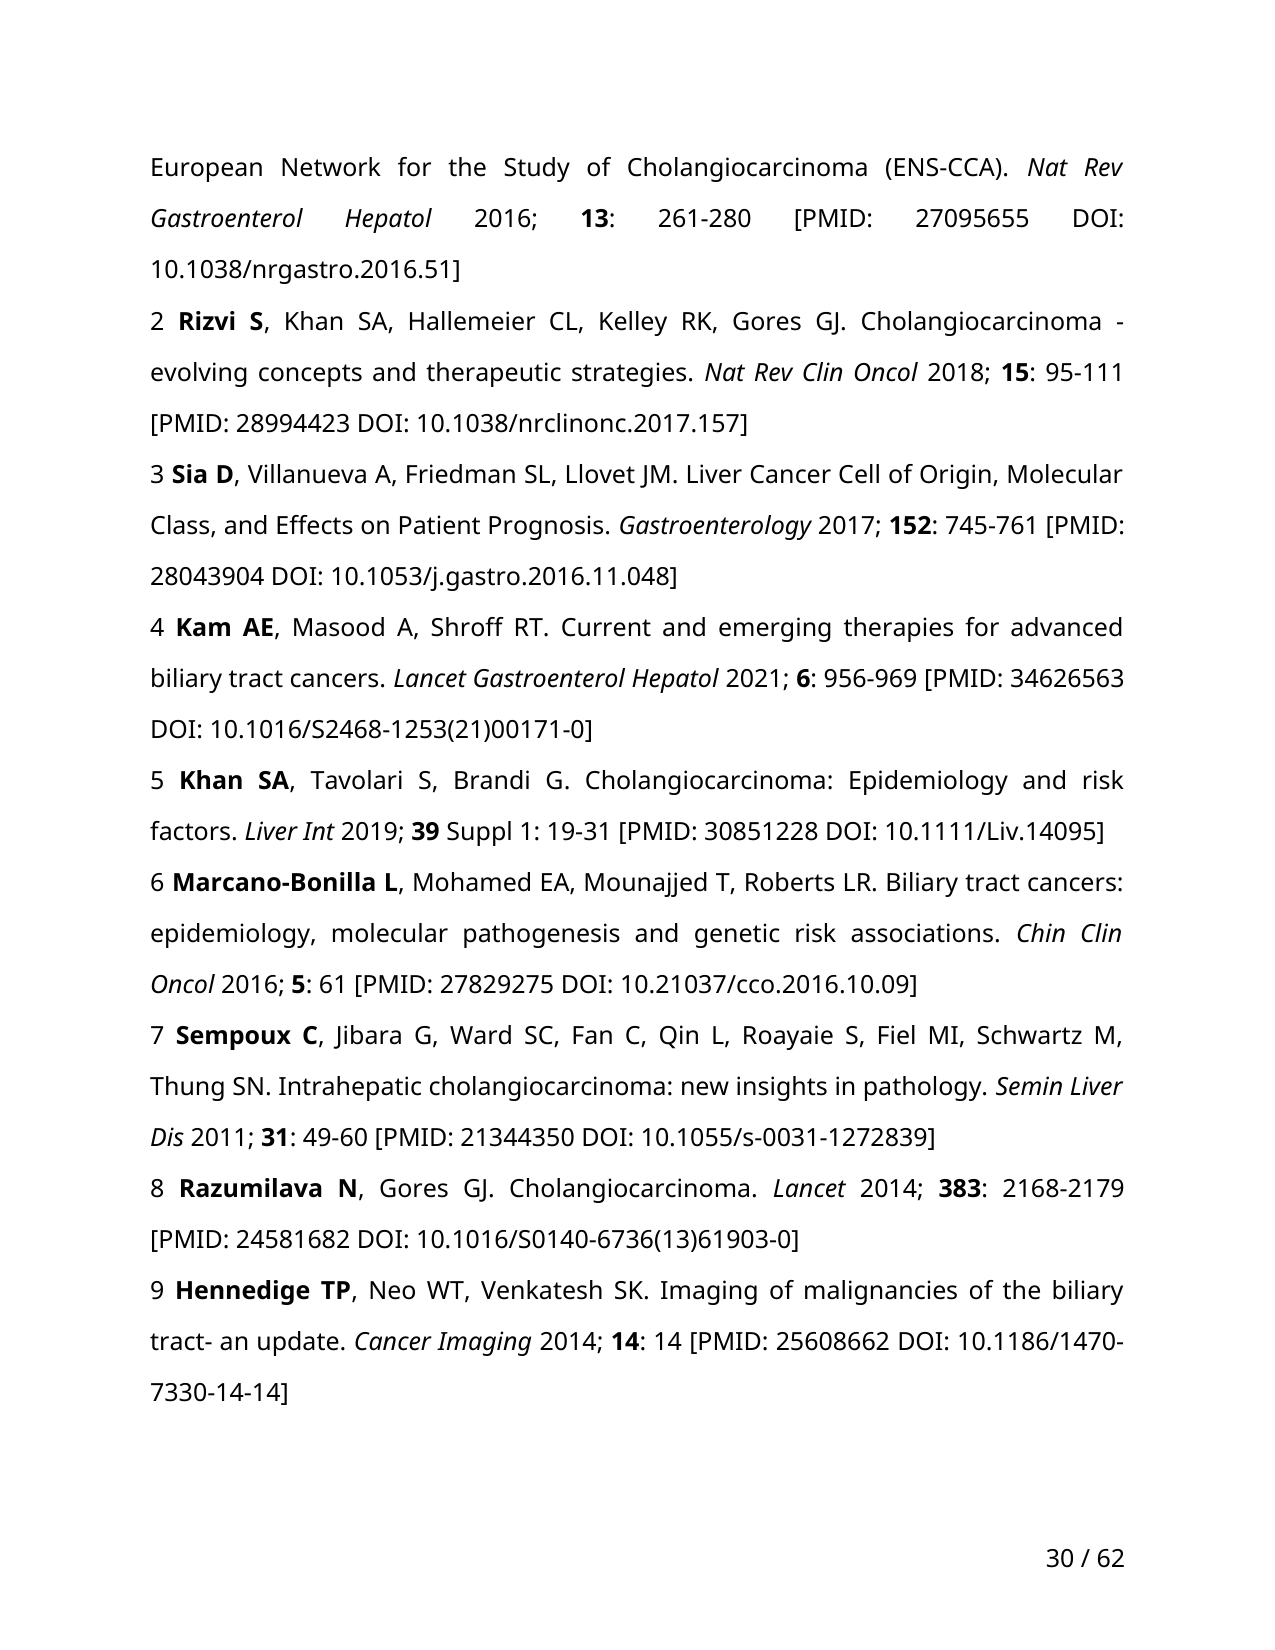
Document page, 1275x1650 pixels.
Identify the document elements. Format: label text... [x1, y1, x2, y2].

text 6 Marcano-Bonilla L, Mohamed EA, Mounajjed T, Roberts LR. Biliary tract cancers: epidemiology, molecular pathogenesis and genetic risk associations. Chin Clin Oncol 2016; 5: 61 [PMID: 27829275 DOI: 10.21037/cco.2016.10.09] [150, 864, 1125, 1001]
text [150, 150, 1125, 286]
text 3 Sia D, Villanueva A, Friedman SL, Llovet JM. Liver Cancer Cell of Origin, Molecular Class, and Effects on Patient Prognosis. Gastroenterology 2017; 152: 745-761 [PMID: 28043904 DOI: 10.1053/j.gastro.2016.11.048] [150, 456, 1125, 592]
text 8 Razumilava N, Gores GJ. Cholangiocarcinoma. Lancet 2014; 383: 2168-2179 [PMID: 24581682 DOI: 10.1016/S0140-6736(13)61903-0] [150, 1171, 1125, 1256]
text 7 Sempoux C, Jibara G, Ward SC, Fan C, Qin L, Roayaie S, Fiel MI, Schwartz M, Thung SN. Intrahepatic cholangiocarcinoma: new insights in pathology. Semin Liver Dis 2011; 31: 49-60 [PMID: 21344350 DOI: 10.1055/s-0031-1272839] [150, 1018, 1125, 1154]
text 4 Kam AE, Masood A, Shroff RT. Current and emerging therapies for advanced biliary tract cancers. Lancet Gastroenterol Hepatol 2021; 6: 956-969 [PMID: 34626563 DOI: 10.1016/S2468-1253(21)00171-0] [150, 609, 1125, 746]
text 9 Hennedige TP, Neo WT, Venkatesh SK. Imaging of malignancies of the biliary tract- an update. Cancer Imaging 2014; 14: 14 [PMID: 25608662 DOI: 10.1186/1470-7330-14-14] [150, 1273, 1125, 1409]
text 2 Rizvi S, Khan SA, Hallemeier CL, Kelley RK, Gores GJ. Cholangiocarcinoma - evolving concepts and therapeutic strategies. Nat Rev Clin Oncol 2018; 15: 95-111 [PMID: 28994423 DOI: 10.1038/nrclinonc.2017.157] [150, 303, 1125, 439]
text 5 Khan SA, Tavolari S, Brandi G. Cholangiocarcinoma: Epidemiology and risk factors. Liver Int 2019; 39 Suppl 1: 19-31 [PMID: 30851228 DOI: 10.1111/Liv.14095] [150, 762, 1125, 848]
